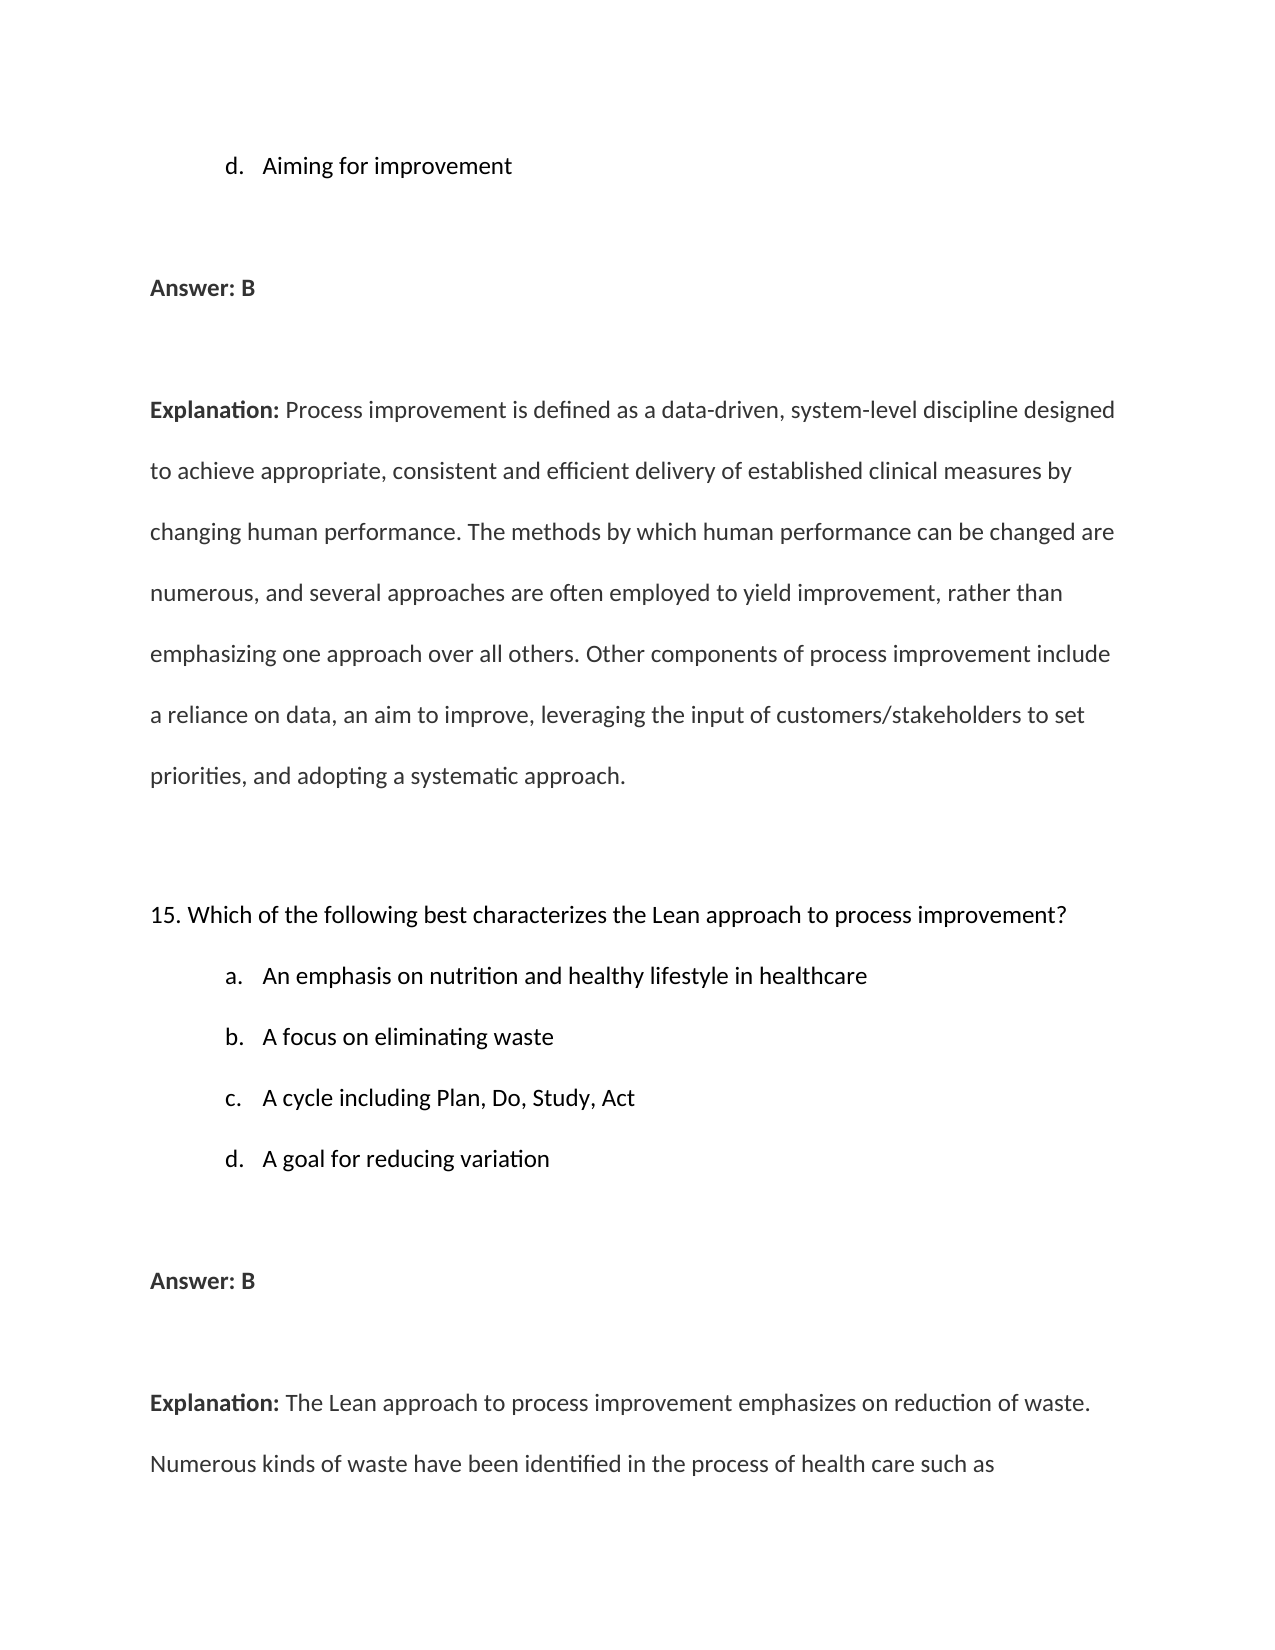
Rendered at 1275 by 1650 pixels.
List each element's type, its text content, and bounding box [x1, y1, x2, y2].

text Answer: B [150, 272, 1125, 303]
text Explanation: Process improvement is defined as a data-driven, system-level discipline designed to achieve appropriate, consistent and efficient delivery of established clinical measures by changing human performance. The methods by which human performance can be changed are numerous, and several approaches are often employed to yield improvement, rather than emphasizing one approach over all others. Other components of process improvement include a reliance on data, an aim to improve, leveraging the input of customers/stakeholders to set priorities, and adopting a systematic approach. [150, 394, 1125, 791]
list Which of the following best characterizes the Lean approach to process improvement? [150, 899, 1125, 930]
list A focus on eliminating waste [225, 1021, 1125, 1052]
list A goal for reducing variation [225, 1143, 1125, 1174]
list A cycle including Plan, Do, Study, Act [225, 1082, 1125, 1113]
list Aiming for improvement [225, 150, 1125, 181]
text Answer: B [150, 1265, 1125, 1296]
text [150, 1387, 1125, 1479]
list An emphasis on nutrition and healthy lifestyle in healthcare [225, 960, 1125, 991]
